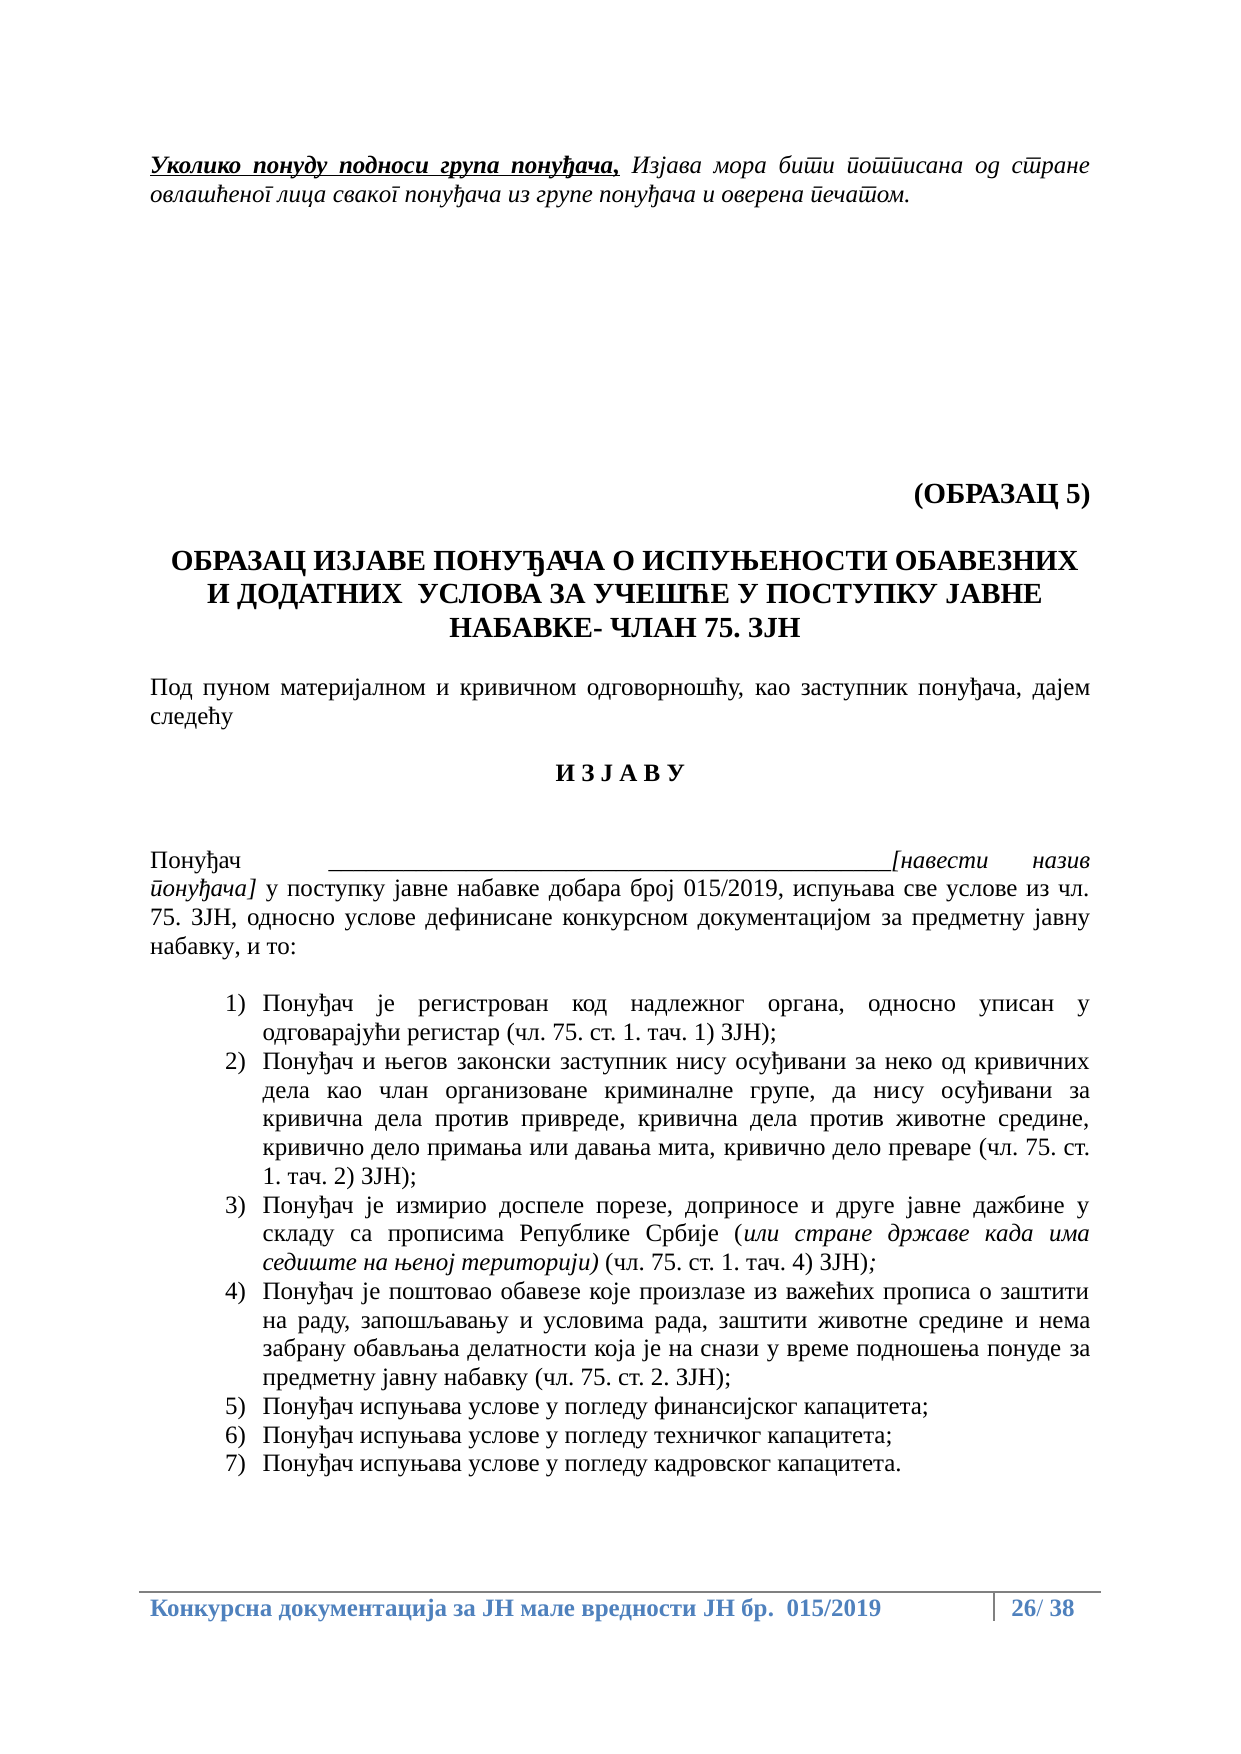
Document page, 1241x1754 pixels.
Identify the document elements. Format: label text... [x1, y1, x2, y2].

text И З Ј А В У [150, 758, 1090, 787]
text Уколико понуду подноси група понуђача, Изјава мора бити потписана од стране овлашћеног лица сваког понуђача из групе понуђача и оверена печатом. [150, 150, 1090, 207]
list Понуђач је поштовао обавезе које произлазе из важећих прописа о заштити на раду, запошљавању и условима рада, заштити животне средине и нема забрану обављања делатности која је на снази у време подношења понуде за предметну јавну набавку (чл. 75. ст. 2. ЗЈН); [225, 1276, 1090, 1391]
subtitle ОБРАЗАЦ ИЗЈАВЕ ПОНУЂАЧА О ИСПУЊЕНОСТИ ОБАВЕЗНИХ И ДОДАТНИХ УСЛОВА ЗА УЧЕШЋЕ У ПОСТУПКУ ЈАВНЕ НАБАВКЕ- ЧЛАН 75. ЗЈН [159, 543, 1090, 643]
list Понуђач је измирио доспеле порезе, доприносе и друге јавне дажбине у складу са прописима Републике Србије (или стране државе када има седиште на њеној територији) (чл. 75. ст. 1. тач. 4) ЗЈН); [225, 1190, 1090, 1276]
list Понуђач испуњава услове у погледу техничког капацитета; [225, 1420, 1090, 1448]
list Понуђач је регистрован код надлежног органа, односно уписан у одговарајући регистар (чл. 75. ст. 1. тач. 1) ЗЈН); [225, 988, 1090, 1046]
text Под пуном материјалном и кривичном одговорношћу, као заступник понуђача, дајем следећу [150, 672, 1090, 730]
list Понуђач испуњава услове у погледу финансијског капацитета; [225, 1391, 1090, 1420]
text Понуђач _____________________________________________[навести назив понуђача] у поступку јавне набавке добара број 015/2019, испуњава све услове из чл. 75. ЗЈН, односно услове дефинисане конкурсном документацијом за предметну јавну набавку, и то: [150, 845, 1090, 960]
list Понуђач и његов законски заступник нису осуђивани за неко од кривичних дела као члан организоване криминалне групе, да нису осуђивани за кривична дела против привреде, кривична дела против животне средине, кривично дело примања или давања мита, кривично дело преваре (чл. 75. ст. 1. тач. 2) ЗЈН); [225, 1046, 1090, 1190]
text (ОБРАЗАЦ 5) [150, 476, 1090, 509]
list Понуђач испуњава услове у погледу кадровског капацитета. [225, 1448, 1090, 1477]
